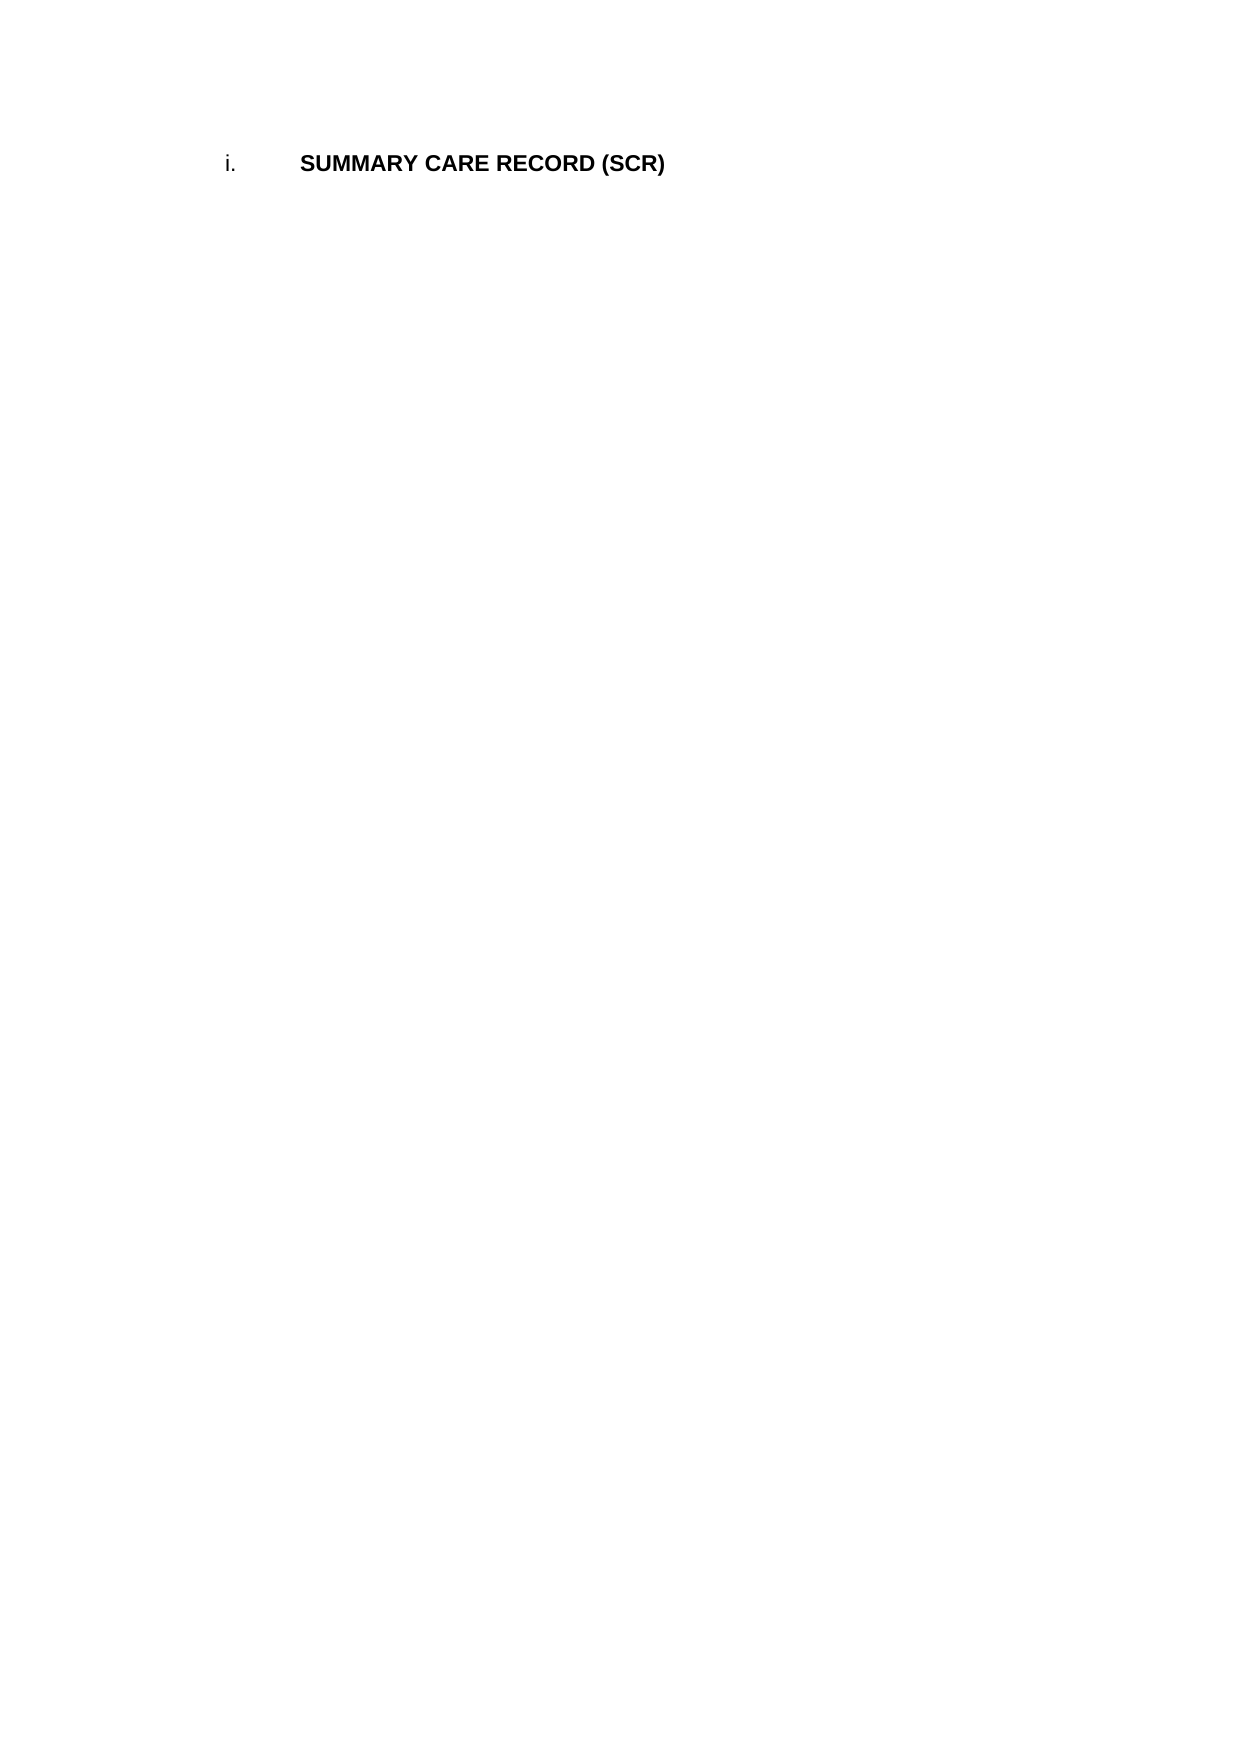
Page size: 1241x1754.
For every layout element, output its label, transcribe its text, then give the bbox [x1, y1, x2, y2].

text i. SUMMARY CARE RECORD (SCR) [225, 150, 1090, 176]
